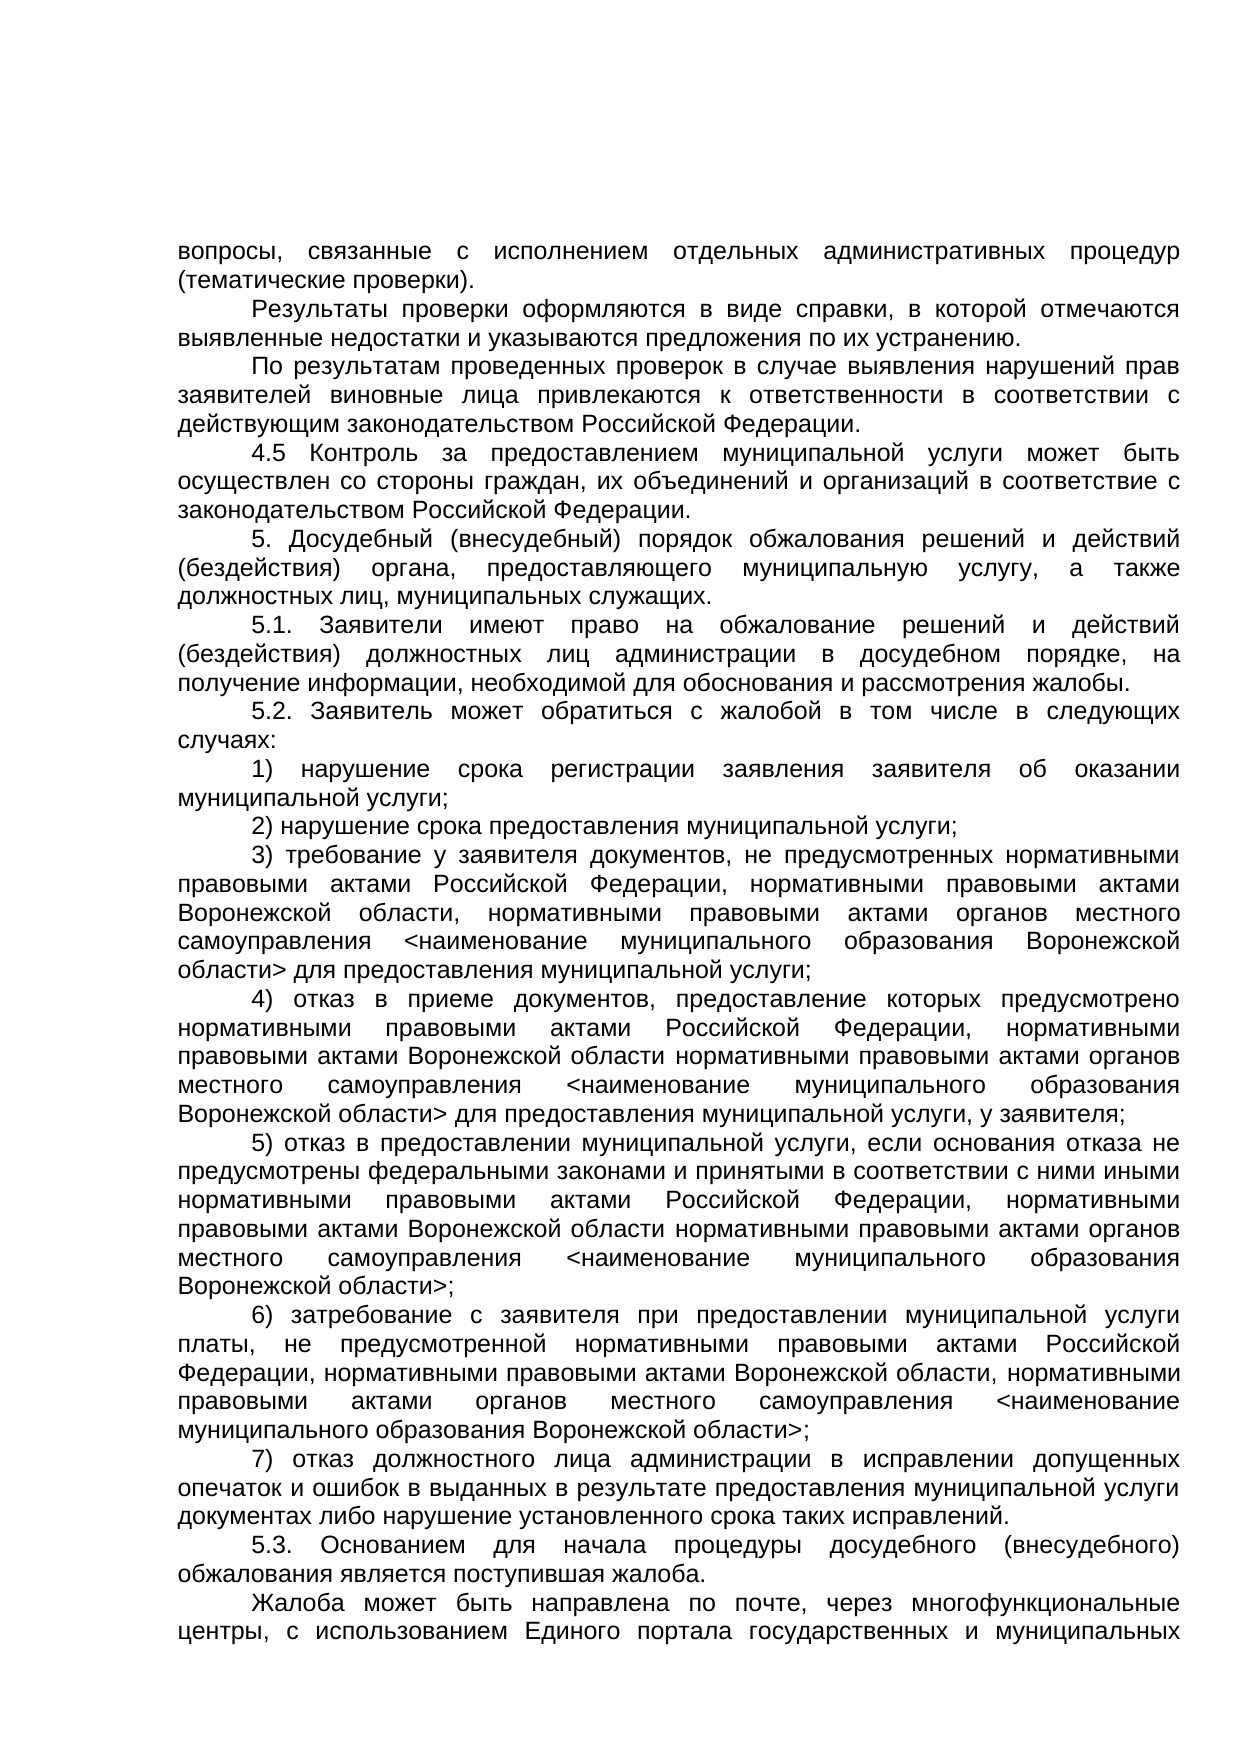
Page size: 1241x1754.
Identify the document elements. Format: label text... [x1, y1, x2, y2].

text 5. Досудебный (внесудебный) порядок обжалования решений и действий (бездействия) органа, предоставляющего муниципальную услугу, а также должностных лиц, муниципальных служащих. [177, 524, 1181, 610]
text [177, 1587, 1181, 1645]
text 3) требование у заявителя документов, не предусмотренных нормативными правовыми актами Российской Федерации, нормативными правовыми актами Воронежской области, нормативными правовыми актами органов местного самоуправления <наименование муниципального образования Воронежской области> для предоставления муниципальной услуги; [177, 840, 1181, 984]
text 1) нарушение срока регистрации заявления заявителя об оказании муниципальной услуги; [177, 754, 1181, 811]
text 5.2. Заявитель может обратиться с жалобой в том числе в следующих случаях: [177, 696, 1181, 754]
text 5) отказ в предоставлении муниципальной услуги, если основания отказа не предусмотрены федеральными законами и принятыми в соответствии с ними иными нормативными правовыми актами Российской Федерации, нормативными правовыми актами Воронежской области нормативными правовыми актами органов местного самоуправления <наименование муниципального образования Воронежской области>; [177, 1127, 1181, 1300]
text По результатам проведенных проверок в случае выявления нарушений прав заявителей виновные лица привлекаются к ответственности в соответствии с действующим законодательством Российской Федерации. [177, 351, 1181, 437]
text 4) отказ в приеме документов, предоставление которых предусмотрено нормативными правовыми актами Российской Федерации, нормативными правовыми актами Воронежской области нормативными правовыми актами органов местного самоуправления <наименование муниципального образования Воронежской области> для предоставления муниципальной услуги, у заявителя; [177, 984, 1181, 1127]
text Результаты проверки оформляются в виде справки, в которой отмечаются выявленные недостатки и указываются предложения по их устранению. [177, 294, 1181, 351]
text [177, 236, 1181, 294]
text 7) отказ должностного лица администрации в исправлении допущенных опечаток и ошибок в выданных в результате предоставления муниципальной услуги документах либо нарушение установленного срока таких исправлений. [177, 1444, 1181, 1530]
text 5.1. Заявители имеют право на обжалование решений и действий (бездействия) должностных лиц администрации в досудебном порядке, на получение информации, необходимой для обоснования и рассмотрения жалобы. [177, 610, 1181, 696]
text 6) затребование с заявителя при предоставлении муниципальной услуги платы, не предусмотренной нормативными правовыми актами Российской Федерации, нормативными правовыми актами Воронежской области, нормативными правовыми актами органов местного самоуправления <наименование муниципального образования Воронежской области>; [177, 1300, 1181, 1444]
text 5.3. Основанием для начала процедуры досудебного (внесудебного) обжалования является поступившая жалоба. [177, 1530, 1181, 1587]
text 2) нарушение срока предоставления муниципальной услуги; [177, 811, 1181, 840]
text 4.5 Контроль за предоставлением муниципальной услуги может быть осуществлен со стороны граждан, их объединений и организаций в соответствие с законодательством Российской Федерации. [177, 437, 1181, 524]
